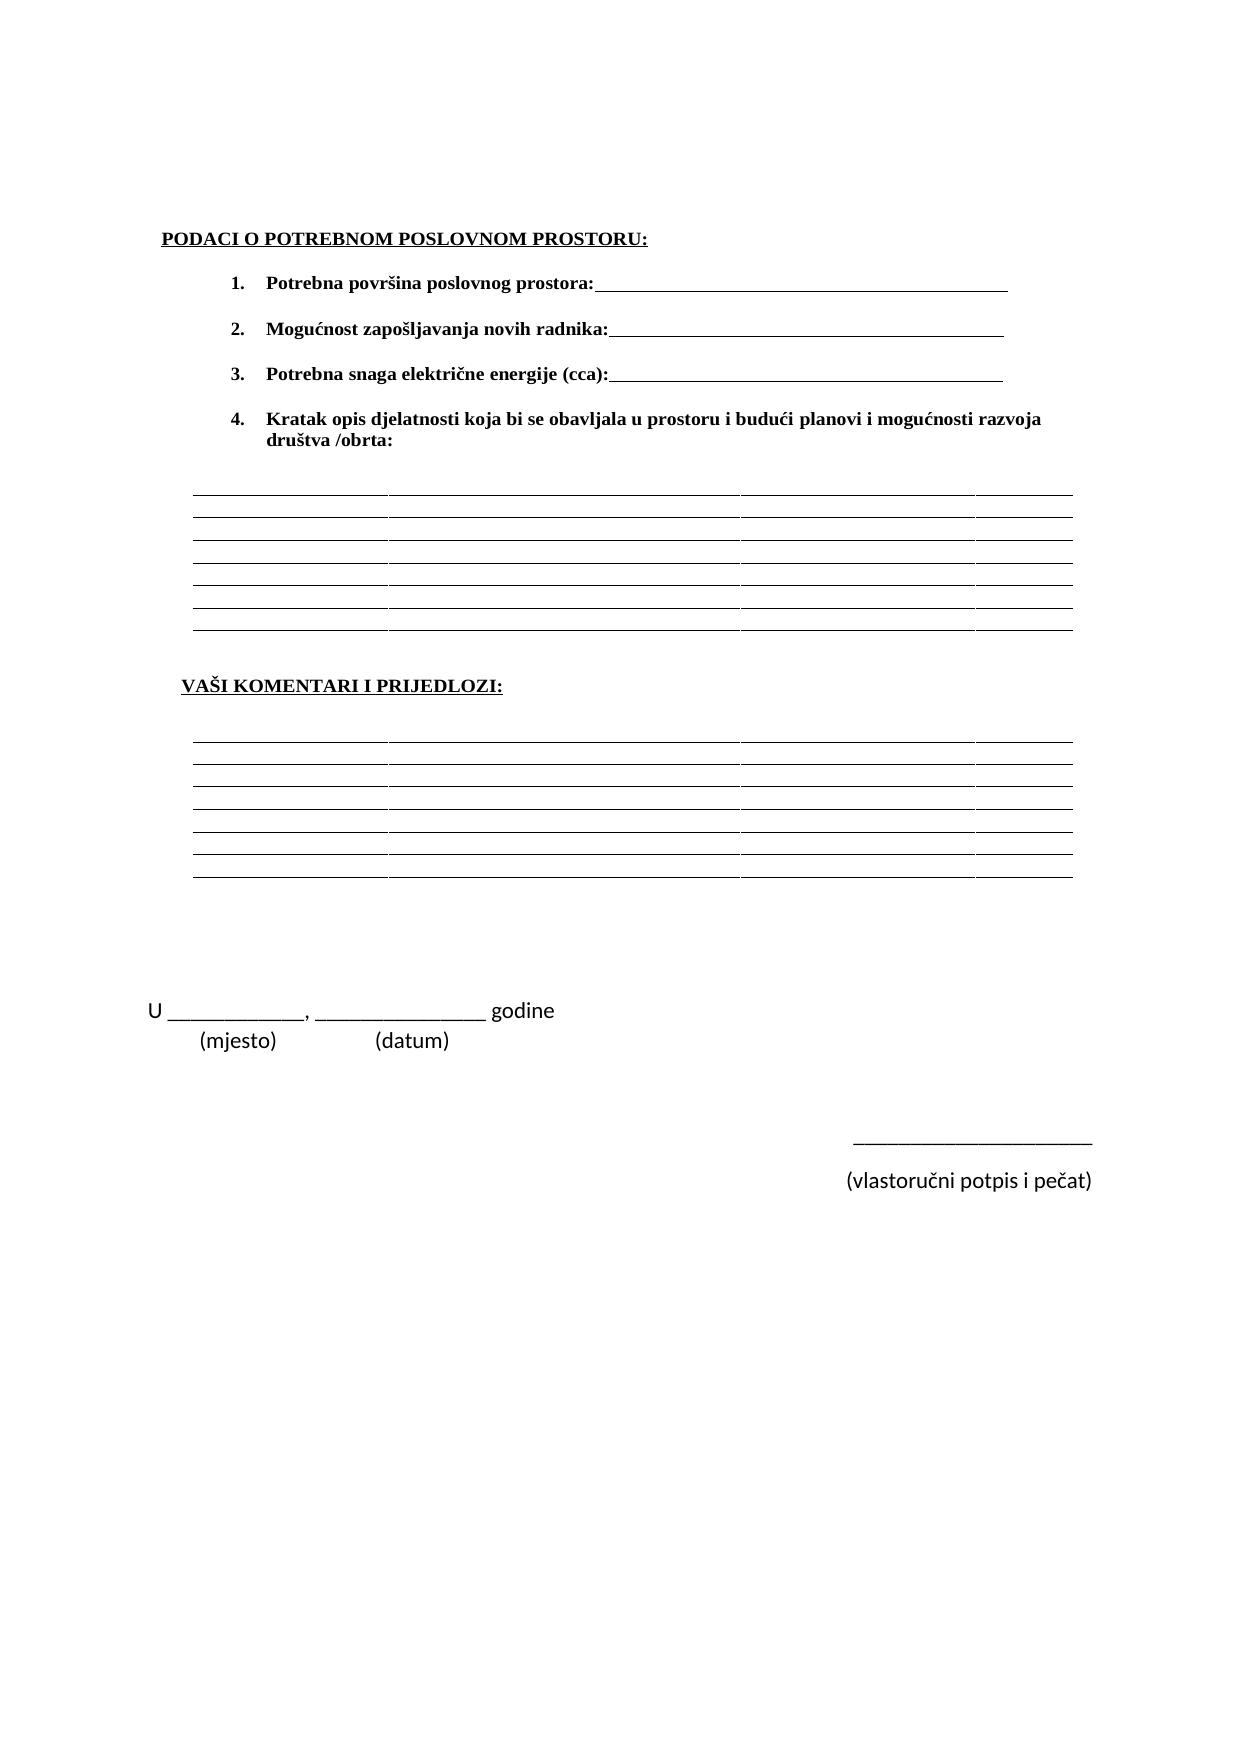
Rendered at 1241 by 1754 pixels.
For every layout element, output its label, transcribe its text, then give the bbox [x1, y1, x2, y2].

list Kratak opis djelatnosti koja bi se obavljala u prostoru i budući planovi i mogućnosti razvoja društva /obrta: [231, 408, 1093, 451]
list Mogućnost zapošljavanja novih radnika: [231, 318, 1093, 339]
list Potrebna površina poslovnog prostora: [231, 272, 1093, 294]
text VAŠI KOMENTARI I PRIJEDLOZI: [181, 675, 1093, 697]
text PODACI O POTREBNOM POSLOVNOM PROSTORU: [161, 227, 1093, 249]
text U ____________, _______________ godine (mjesto) (datum) [148, 996, 1093, 1054]
list Potrebna snaga električne energije (cca): [231, 363, 1093, 384]
text _____________________ [148, 1120, 1093, 1148]
text (vlastoručni potpis i pečat) [148, 1167, 1093, 1195]
